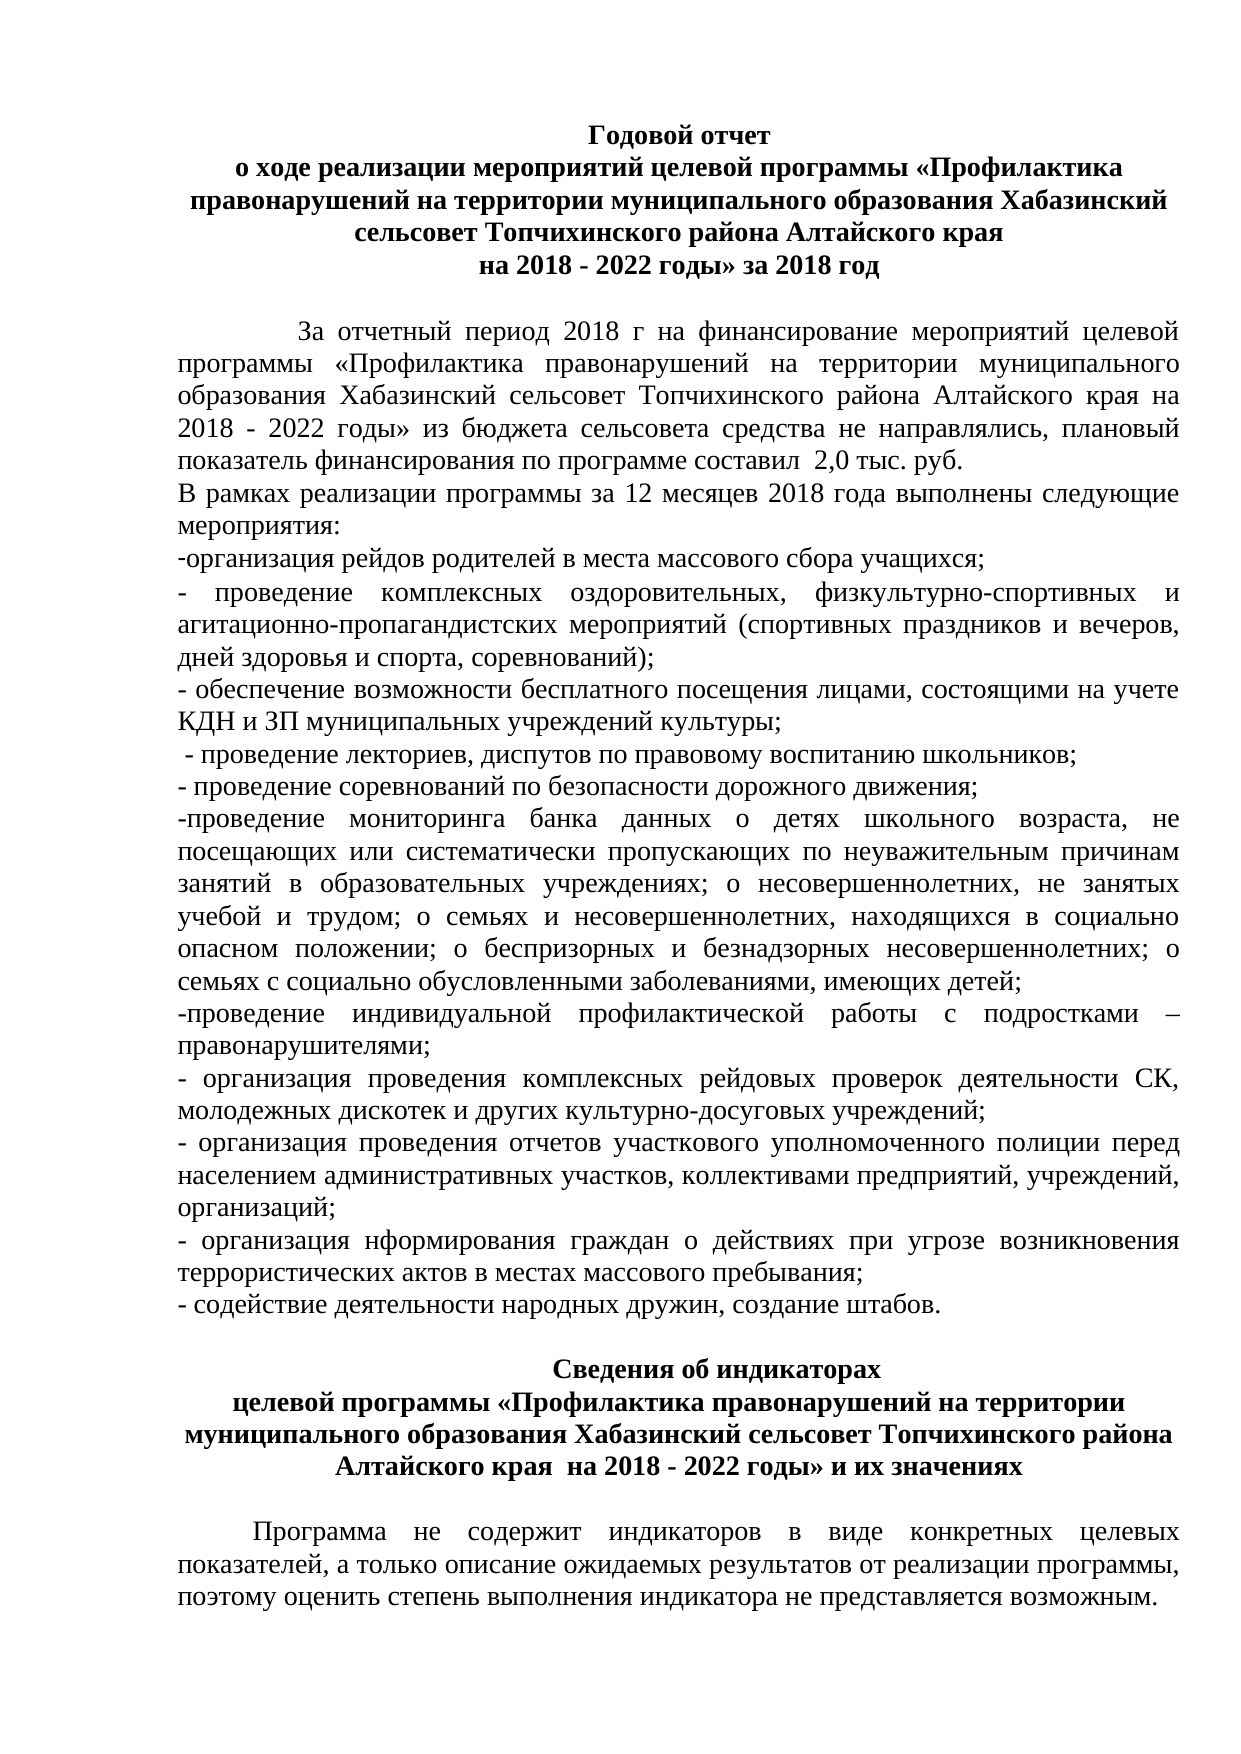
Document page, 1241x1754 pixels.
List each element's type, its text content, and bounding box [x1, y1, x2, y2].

text - проведение соревнований по безопасности дорожного движения; [177, 769, 1181, 802]
text - проведение комплексных оздоровительных, физкультурно-спортивных и агитационно-пропагандистских мероприятий (спортивных праздников и вечеров, дней здоровья и спорта, соревнований); [177, 575, 1181, 672]
text - организация проведения отчетов участкового уполномоченного полиции перед населением административных участков, коллективами предприятий, учреждений, организаций; [177, 1126, 1181, 1223]
text на 2018 - 2022 годы» за 2018 год [177, 248, 1181, 280]
text Программа не содержит индикаторов в виде конкретных целевых показателей, а только описание ожидаемых результатов от реализации программы, поэтому оценить степень выполнения индикатора не представляется возможным. [177, 1514, 1181, 1611]
text Годовой отчет [177, 118, 1181, 151]
text - организация нформирования граждан о действиях при угрозе возникновения террористических актов в местах массового пребывания; [177, 1223, 1181, 1287]
text В рамках реализации программы за 12 месяцев 2018 года выполнены следующие мероприятия: [177, 476, 1181, 540]
subtitle о ходе реализации мероприятий целевой программы «Профилактика правонарушений на территории муниципального образования Хабазинский сельсовет Топчихинского района Алтайского края [177, 151, 1181, 248]
text -проведение индивидуальной профилактической работы с подростками – правонарушителями; [177, 996, 1181, 1061]
text - организация проведения комплексных рейдовых проверок деятельности СК, молодежных дискотек и других культурно-досуговых учреждений; [177, 1061, 1181, 1126]
text -организация рейдов родителей в места массового сбора учащихся; [177, 540, 1181, 575]
text За отчетный период 2018 г на финансирование мероприятий целевой программы «Профилактика правонарушений на территории муниципального образования Хабазинский сельсовет Топчихинского района Алтайского края на 2018 - 2022 годы» из бюджета сельсовета средства не направлялись, плановый показатель финансирования по программе составил 2,0 тыс. руб. [177, 314, 1181, 476]
text Сведения об индикаторах [177, 1352, 1181, 1385]
subtitle целевой программы «Профилактика правонарушений на территории муниципального образования Хабазинский сельсовет Топчихинского района Алтайского края на 2018 - 2022 годы» и их значениях [177, 1385, 1181, 1482]
text -проведение мониторинга банка данных о детях школьного возраста, не посещающих или систематически пропускающих по неуважительным причинам занятий в образовательных учреждениях; о несовершеннолетних, не занятых учебой и трудом; о семьях и несовершеннолетних, находящихся в социально опасном положении; о беспризорных и безнадзорных несовершеннолетних; о семьях с социально обусловленными заболеваниями, имеющих детей; [177, 802, 1181, 996]
text - проведение лекториев, диспутов по правовому воспитанию школьников; [177, 737, 1181, 769]
text - обеспечение возможности бесплатного посещения лицами, состоящими на учете КДН и ЗП муниципальных учреждений культуры; [177, 672, 1181, 737]
text - содействие деятельности народных дружин, создание штабов. [177, 1287, 1181, 1320]
